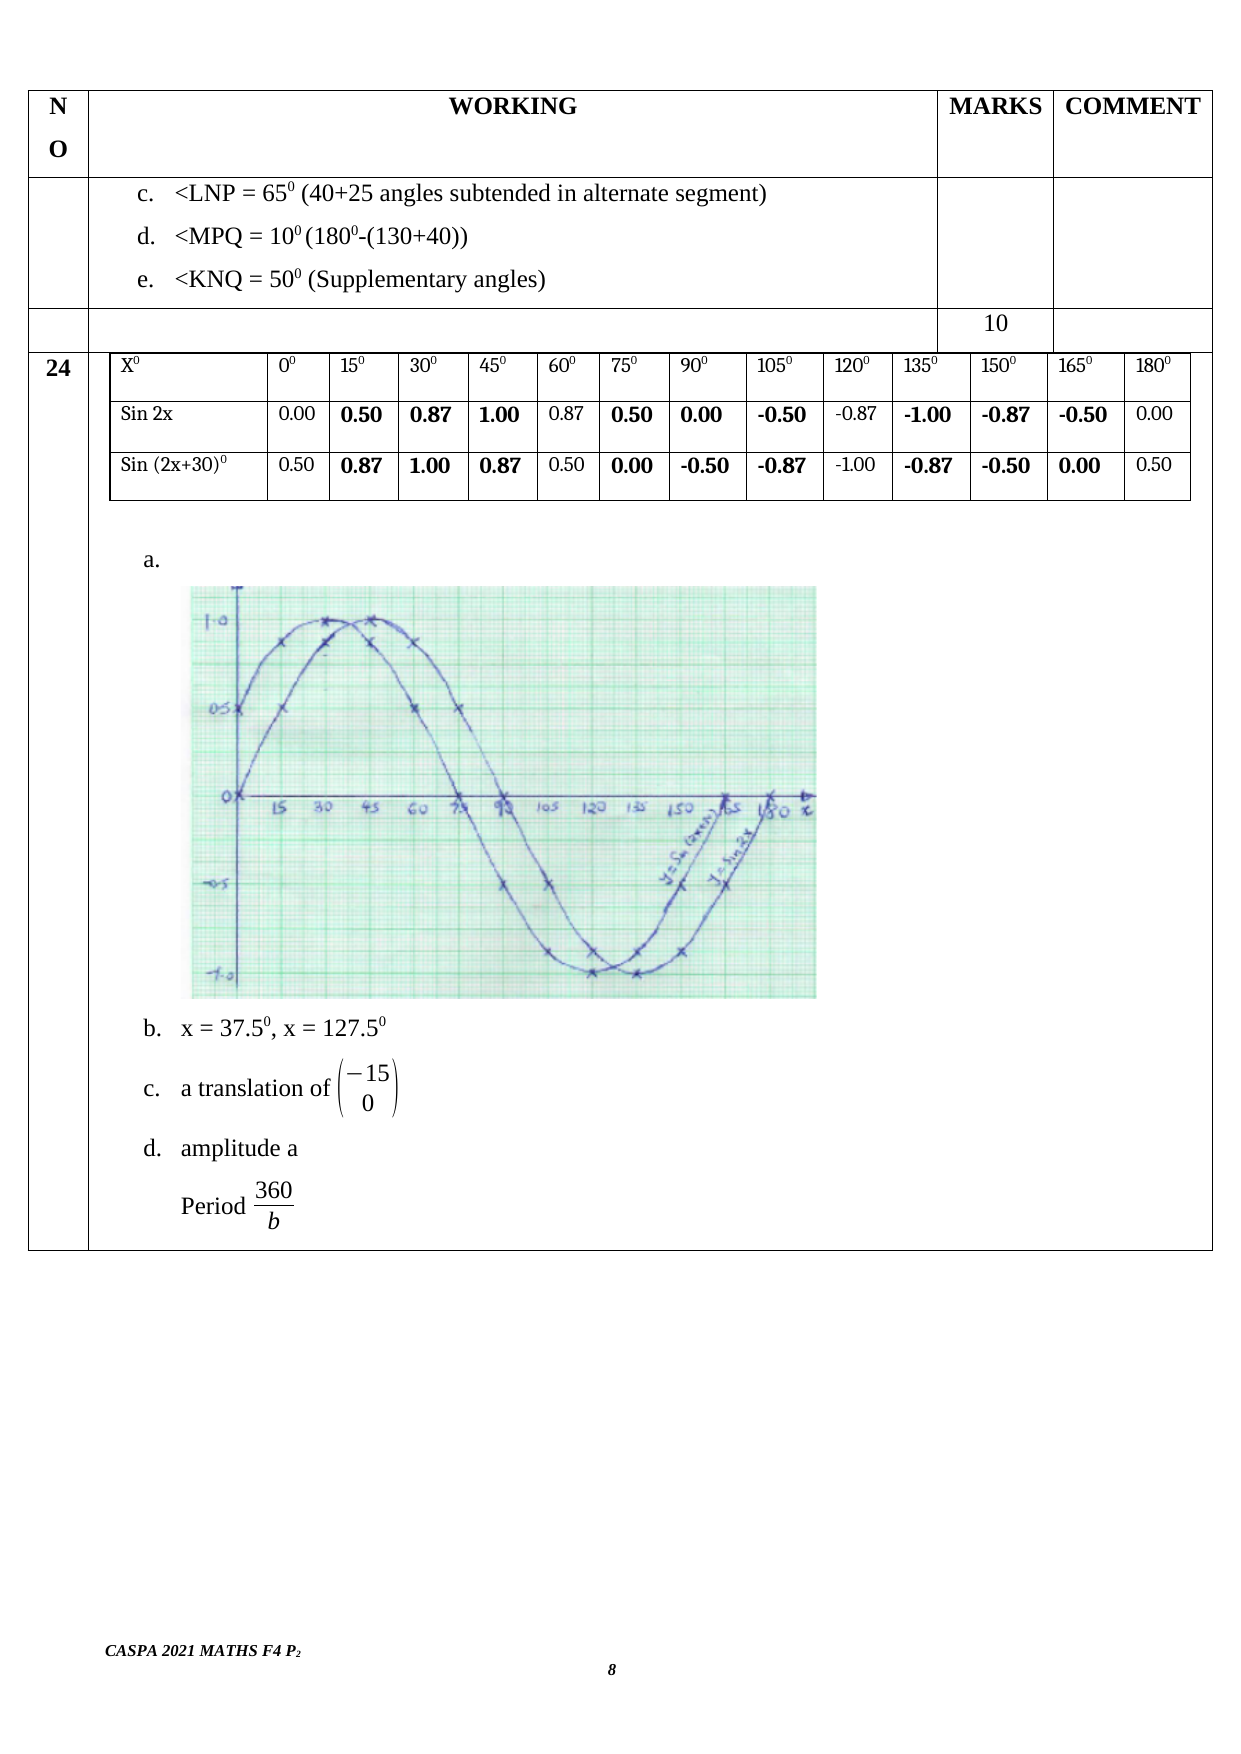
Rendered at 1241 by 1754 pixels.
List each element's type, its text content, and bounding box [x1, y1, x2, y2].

table_cell 24 [29, 353, 88, 1249]
table_cell 23 [29, 178, 88, 307]
table_cell [89, 309, 937, 352]
table_cell [938, 178, 1053, 307]
table_cell x = 37.50, x = 127.50 a translation of amplitude a Period [89, 353, 1212, 1249]
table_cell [89, 178, 937, 307]
table_header WORKING [89, 91, 937, 177]
table_header MARKS [938, 91, 1053, 177]
table_cell 10 [938, 309, 1053, 352]
table_cell [1054, 309, 1212, 352]
table_header COMMENT [1054, 91, 1212, 177]
table_cell [1054, 178, 1212, 307]
table_header NO [29, 91, 88, 177]
table_cell [29, 309, 88, 352]
